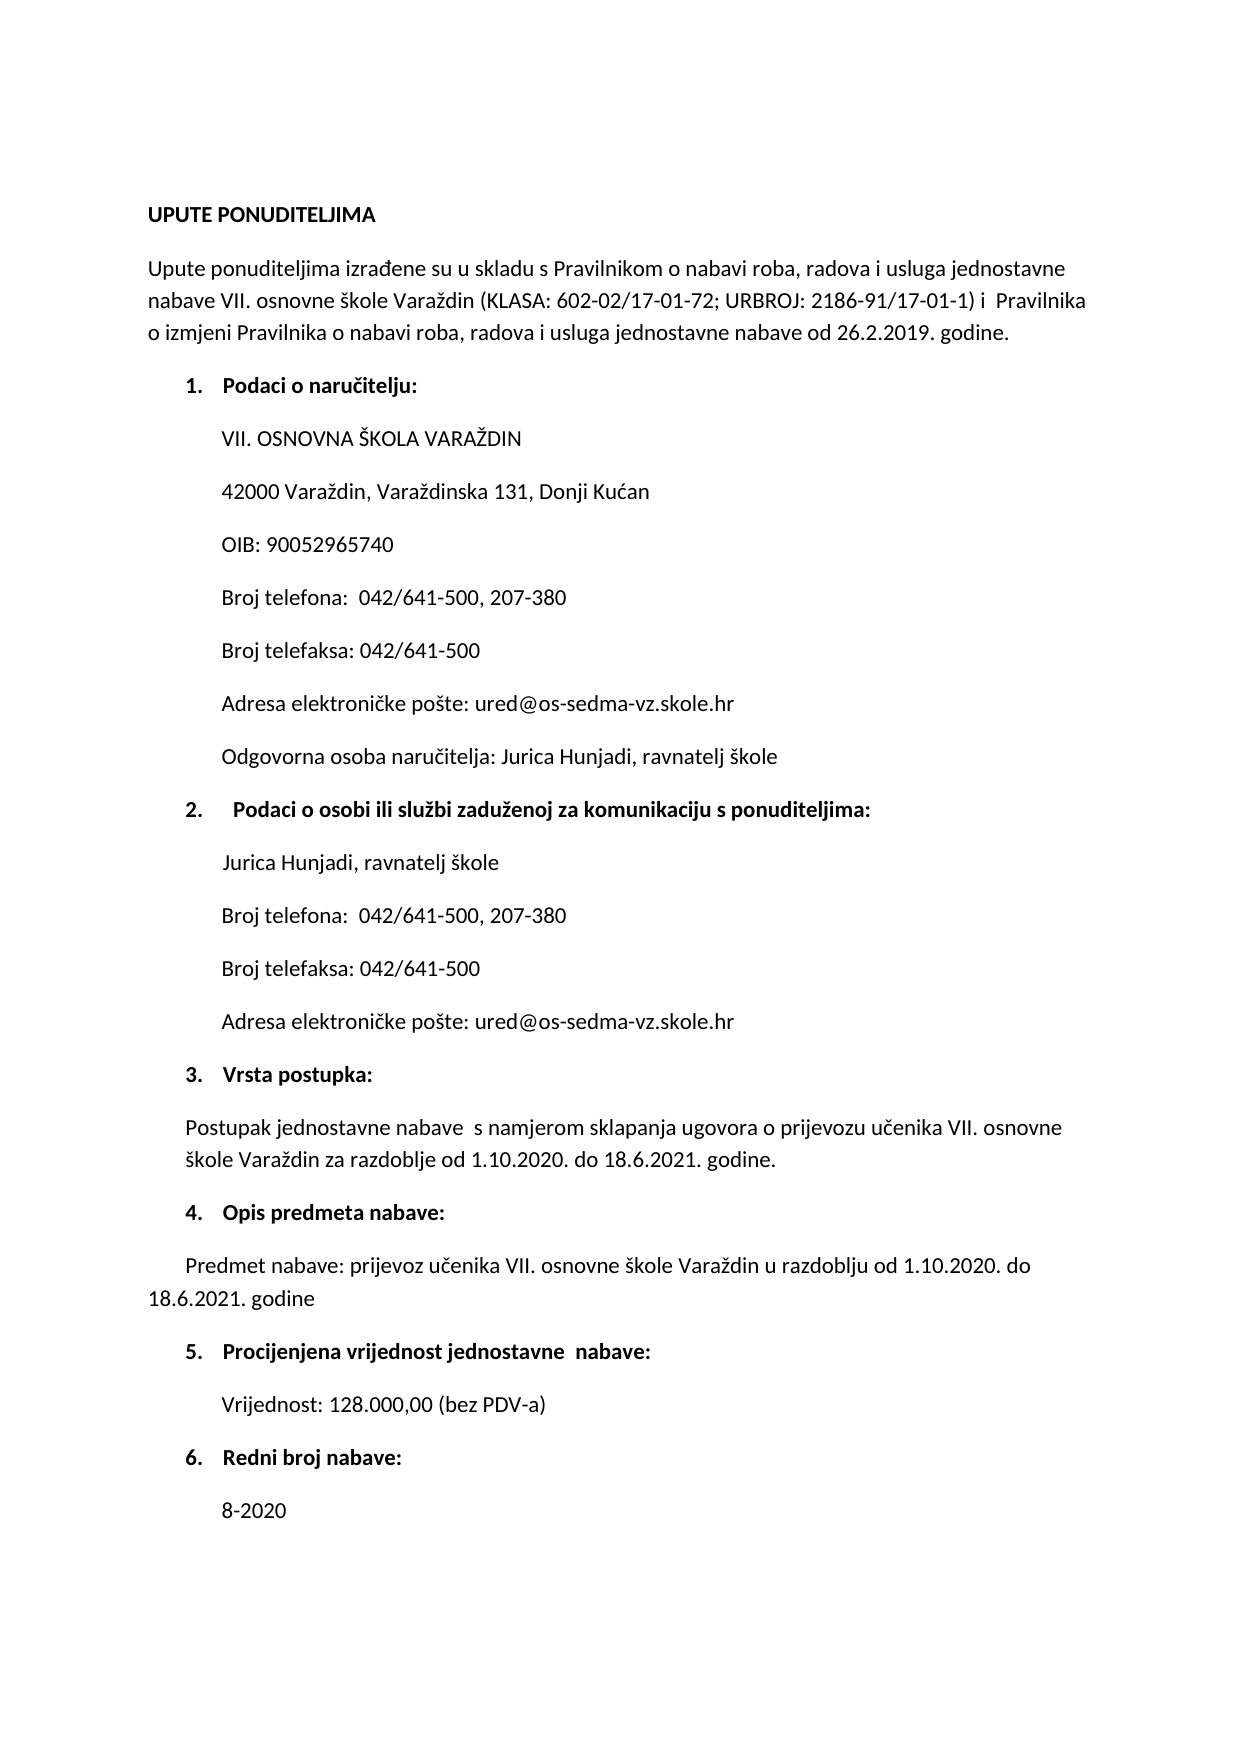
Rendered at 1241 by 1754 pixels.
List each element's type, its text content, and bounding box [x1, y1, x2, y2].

text Broj telefaksa: 042/641-500 [148, 954, 1093, 982]
text OIB: 90052965740 [148, 530, 1093, 558]
text Jurica Hunjadi, ravnatelj škole [223, 848, 1093, 876]
text Odgovorna osoba naručitelja: Jurica Hunjadi, ravnatelj škole [148, 742, 1093, 770]
text Broj telefaksa: 042/641-500 [148, 636, 1093, 664]
text Broj telefona: 042/641-500, 207-380 [148, 901, 1093, 929]
text 8-2020 [221, 1496, 1093, 1524]
list Opis predmeta nabave: [185, 1198, 1093, 1227]
text VII. OSNOVNA ŠKOLA VARAŽDIN [148, 424, 1093, 452]
text Adresa elektroničke pošte: ured@os-sedma-vz.skole.hr [148, 1007, 1093, 1035]
text Broj telefona: 042/641-500, 207-380 [148, 583, 1093, 611]
list Vrsta postupka: [185, 1060, 1093, 1088]
list Redni broj nabave: [185, 1443, 1093, 1471]
text Predmet nabave: prijevoz učenika VII. osnovne škole Varaždin u razdoblju od 1.10.2020. do 18.6.2021. godine [148, 1252, 1093, 1312]
text UPUTE PONUDITELJIMA [148, 201, 1093, 229]
list Podaci o osobi ili službi zaduženoj za komunikaciju s ponuditeljima: [185, 795, 1093, 823]
text Vrijednost: 128.000,00 (bez PDV-a) [148, 1390, 1093, 1418]
list Podaci o naručitelju: [185, 371, 1093, 399]
list Procijenjena vrijednost jednostavne nabave: [185, 1337, 1093, 1365]
text Upute ponuditeljima izrađene su u skladu s Pravilnikom o nabavi roba, radova i usluga jednostavne nabave VII. osnovne škole Varaždin (KLASA: 602-02/17-01-72; URBROJ: 2186-91/17-01-1) i Pravilnika o izmjeni Pravilnika o nabavi roba, radova i usluga jednostavne nabave od 26.2.2019. godine. [148, 254, 1093, 346]
text Postupak jednostavne nabave s namjerom sklapanja ugovora o prijevozu učenika VII. osnovne škole Varaždin za razdoblje od 1.10.2020. do 18.6.2021. godine. [185, 1113, 1093, 1173]
text Adresa elektroničke pošte: ured@os-sedma-vz.skole.hr [148, 689, 1093, 717]
text 42000 Varaždin, Varaždinska 131, Donji Kućan [148, 477, 1093, 505]
